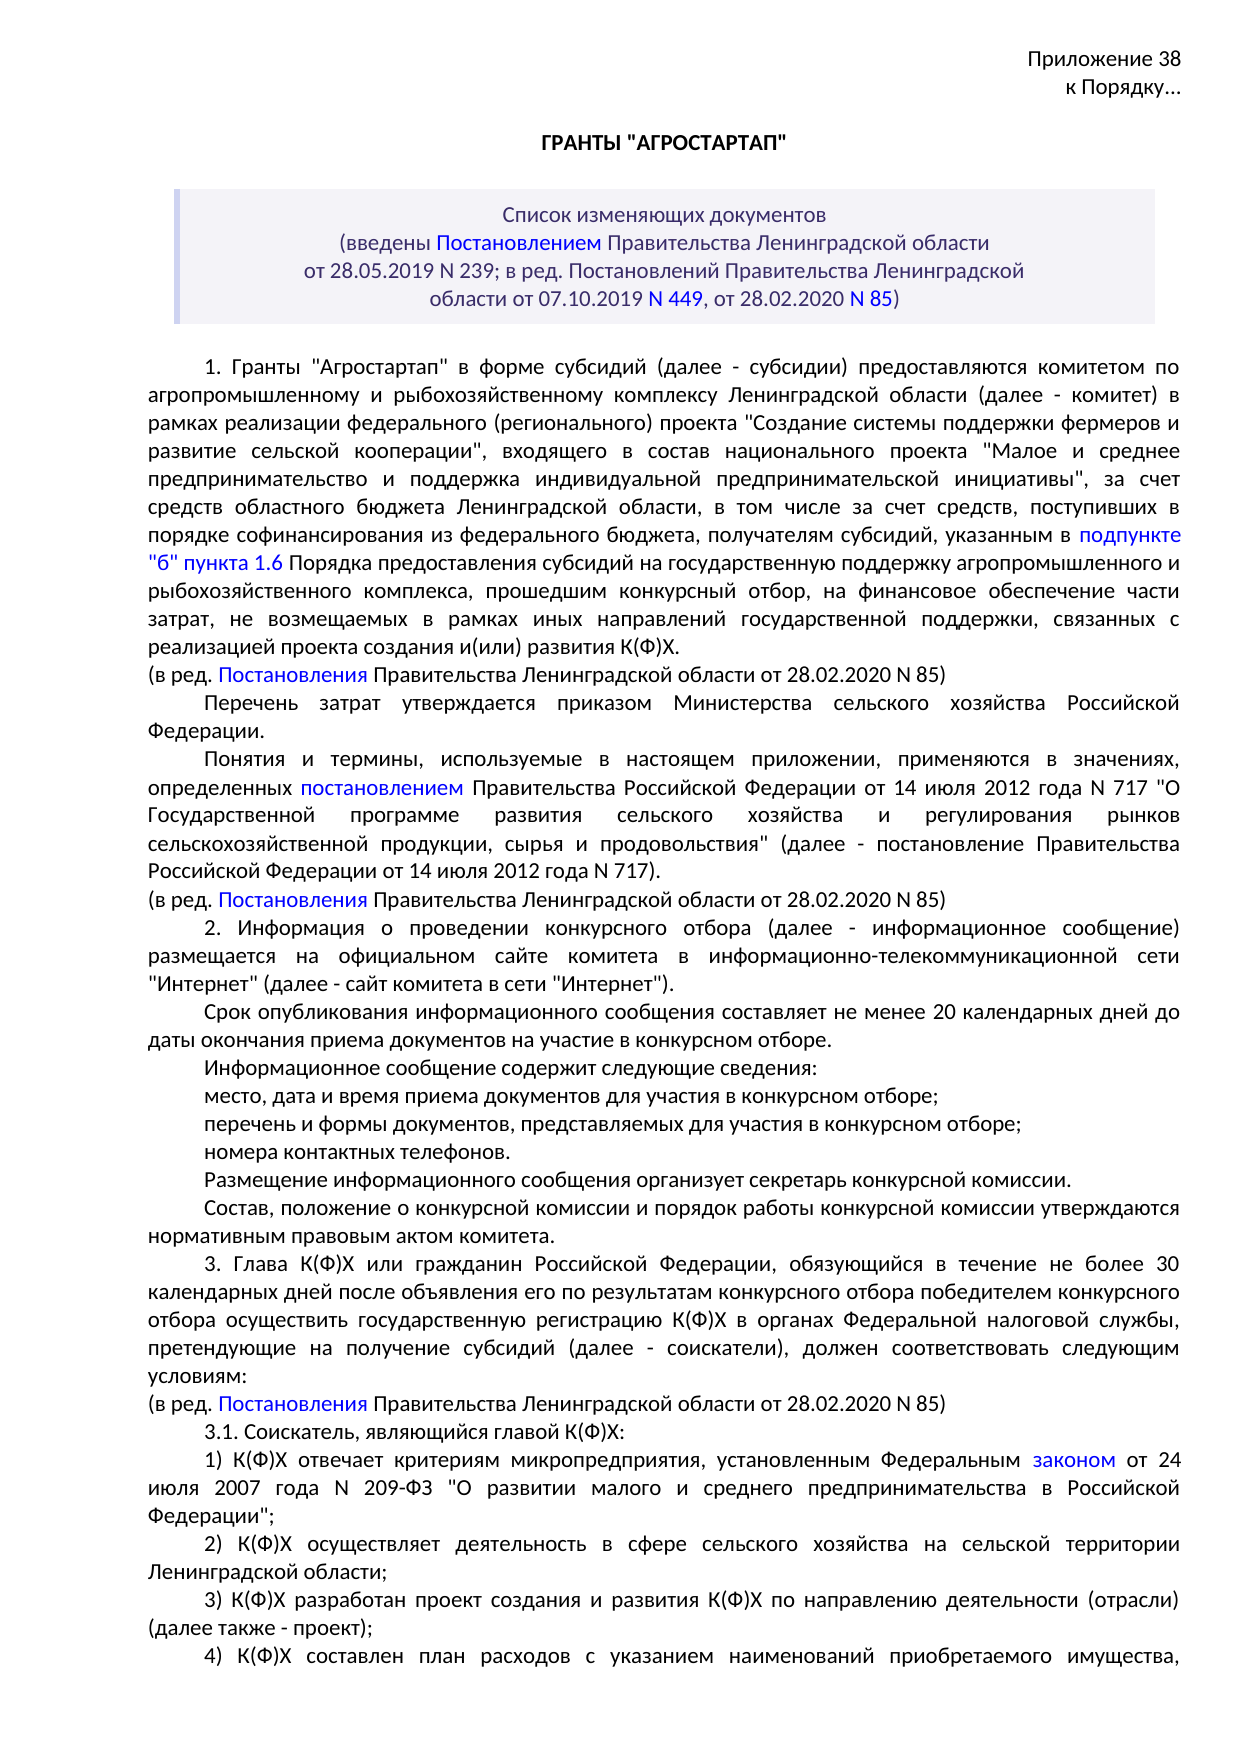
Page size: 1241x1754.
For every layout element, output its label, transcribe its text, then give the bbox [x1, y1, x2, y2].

text Срок опубликования информационного сообщения составляет не менее 20 календарных дней до даты окончания приема документов на участие в конкурсном отборе. [148, 997, 1181, 1053]
text 2. Информация о проведении конкурсного отбора (далее - информационное сообщение) размещается на официальном сайте комитета в информационно-телекоммуникационной сети "Интернет" (далее - сайт комитета в сети "Интернет"). [148, 913, 1181, 997]
text Перечень затрат утверждается приказом Министерства сельского хозяйства Российской Федерации. [148, 688, 1181, 744]
text Состав, положение о конкурсной комиссии и порядок работы конкурсной комиссии утверждаются нормативным правовым актом комитета. [148, 1193, 1181, 1249]
title ГРАНТЫ "АГРОСТАРТАП" [148, 128, 1181, 156]
text 3.1. Соискатель, являющийся главой К(Ф)Х: [148, 1417, 1181, 1445]
text Понятия и термины, используемые в настоящем приложении, применяются в значениях, определенных постановлением Правительства Российской Федерации от 14 июля 2012 года N 717 "О Государственной программе развития сельского хозяйства и регулирования рынков сельскохозяйственной продукции, сырья и продовольствия" (далее - постановление Правительства Российской Федерации от 14 июля 2012 года N 717). [148, 744, 1181, 885]
text место, дата и время приема документов для участия в конкурсном отборе; [148, 1081, 1181, 1109]
text 3. Глава К(Ф)Х или гражданин Российской Федерации, обязующийся в течение не более 30 календарных дней после объявления его по результатам конкурсного отбора победителем конкурсного отбора осуществить государственную регистрацию К(Ф)Х в органах Федеральной налоговой службы, претендующие на получение субсидий (далее - соискатели), должен соответствовать следующим условиям: [148, 1249, 1181, 1389]
text к Порядку... [148, 72, 1181, 100]
text 1. Гранты "Агростартап" в форме субсидий (далее - субсидии) предоставляются комитетом по агропромышленному и рыбохозяйственному комплексу Ленинградской области (далее - комитет) в рамках реализации федерального (регионального) проекта "Создание системы поддержки фермеров и развитие сельской кооперации", входящего в состав национального проекта "Малое и среднее предпринимательство и поддержка индивидуальной предпринимательской инициативы", за счет средств областного бюджета Ленинградской области, в том числе за счет средств, поступивших в порядке софинансирования из федерального бюджета, получателям субсидий, указанным в подпункте "б" пункта 1.6 Порядка предоставления субсидий на государственную поддержку агропромышленного и рыбохозяйственного комплекса, прошедшим конкурсный отбор, на финансовое обеспечение части затрат, не возмещаемых в рамках иных направлений государственной поддержки, связанных с реализацией проекта создания и(или) развития К(Ф)Х. [148, 352, 1181, 661]
text (в ред. Постановления Правительства Ленинградской области от 28.02.2020 N 85) [148, 661, 1181, 688]
table_header Список изменяющих документов (введены Постановлением Правительства Ленинградской области от 28.05.2019 N 239; в ред. Постановлений Правительства Ленинградской области от 07.10.2019 N 449, от 28.02.2020 N 85) [180, 189, 1149, 324]
text Приложение 38 [148, 44, 1181, 72]
text 3) К(Ф)Х разработан проект создания и развития К(Ф)Х по направлению деятельности (отрасли) (далее также - проект); [148, 1585, 1181, 1641]
text Информационное сообщение содержит следующие сведения: [148, 1053, 1181, 1081]
text 1) К(Ф)Х отвечает критериям микропредприятия, установленным Федеральным законом от 24 июля 2007 года N 209-ФЗ "О развитии малого и среднего предпринимательства в Российской Федерации"; [148, 1445, 1181, 1529]
text 2) К(Ф)Х осуществляет деятельность в сфере сельского хозяйства на сельской территории Ленинградской области; [148, 1529, 1181, 1585]
text (в ред. Постановления Правительства Ленинградской области от 28.02.2020 N 85) [148, 885, 1181, 913]
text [148, 1641, 1181, 1669]
text перечень и формы документов, представляемых для участия в конкурсном отборе; [148, 1109, 1181, 1137]
text номера контактных телефонов. [148, 1137, 1181, 1165]
text Размещение информационного сообщения организует секретарь конкурсной комиссии. [148, 1165, 1181, 1193]
text (в ред. Постановления Правительства Ленинградской области от 28.02.2020 N 85) [148, 1389, 1181, 1417]
